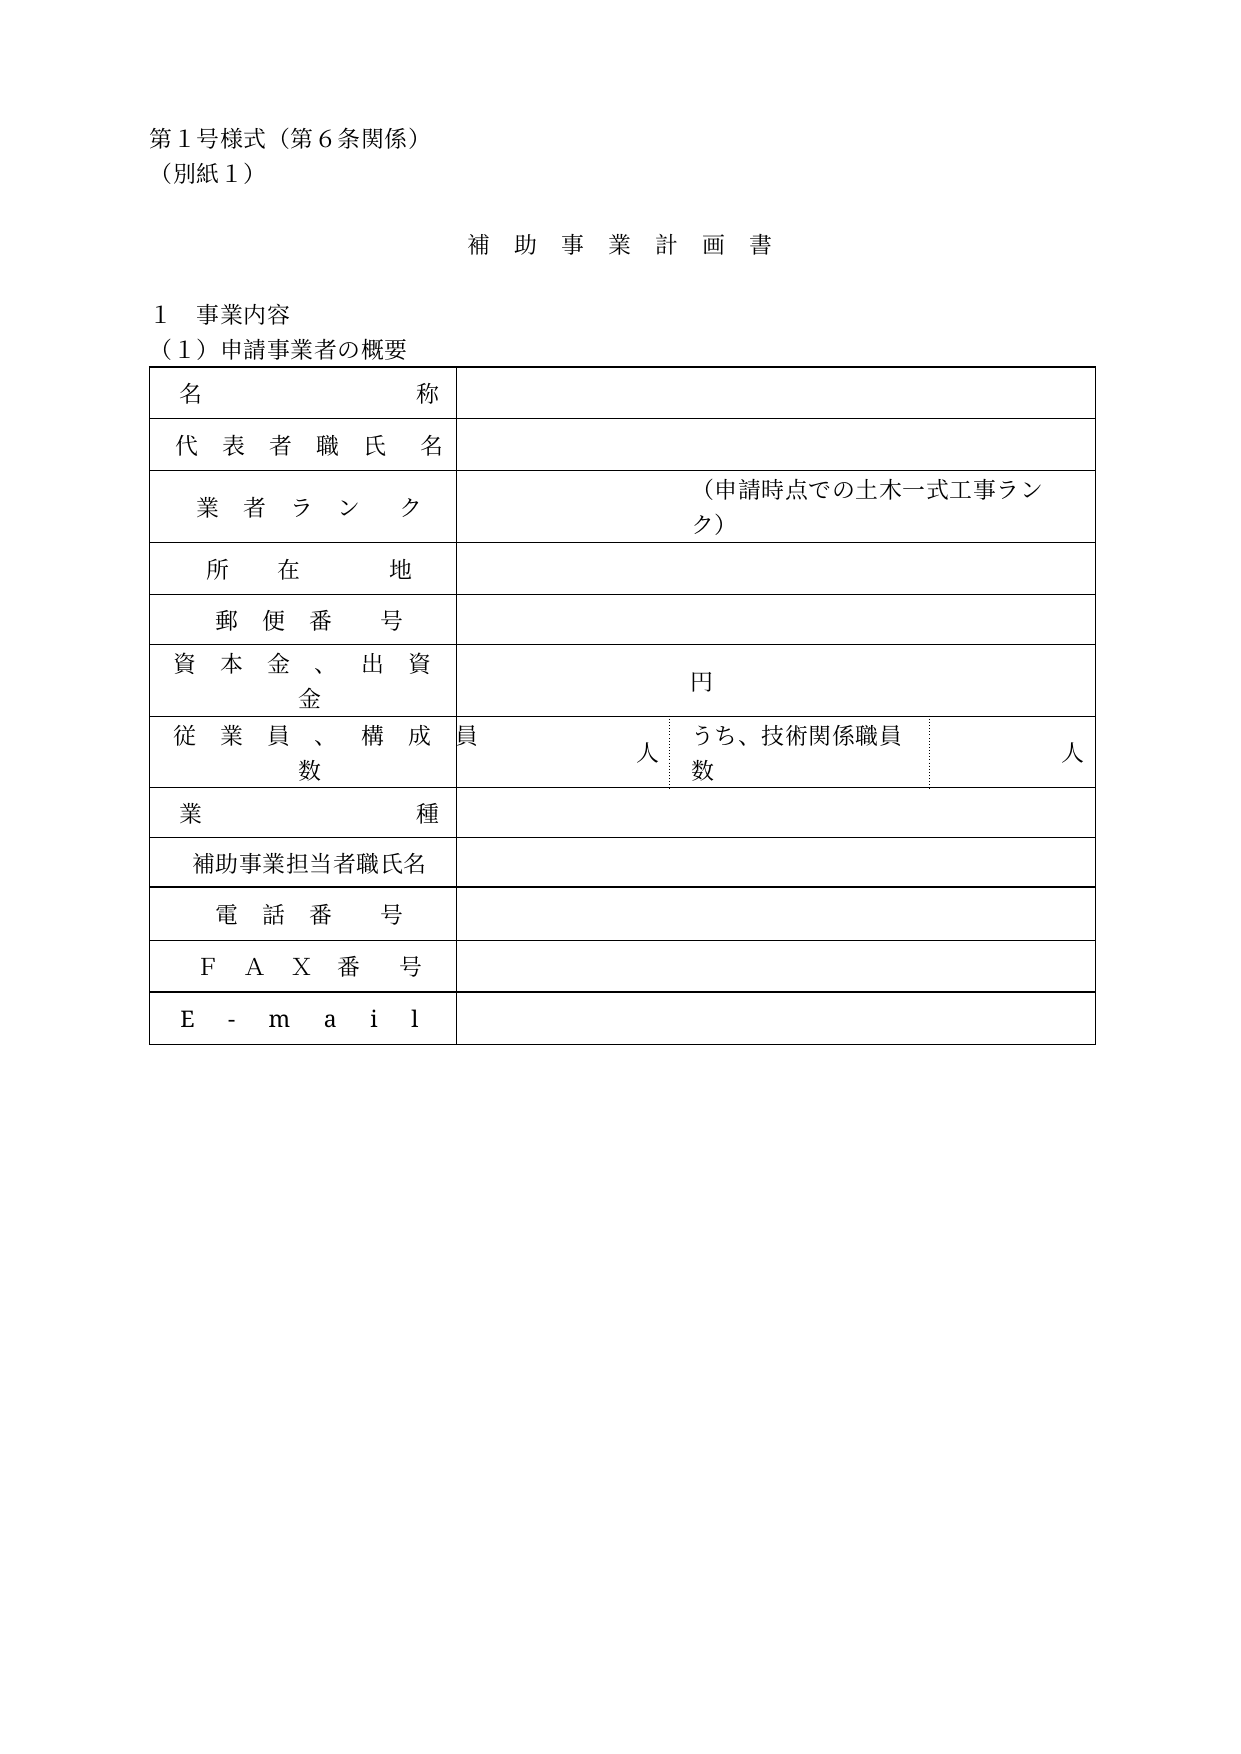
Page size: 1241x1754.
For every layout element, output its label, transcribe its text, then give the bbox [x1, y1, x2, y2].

table_cell 所在地 [150, 543, 456, 594]
table_cell 業種 [150, 788, 456, 837]
table_cell うち、技術関係職員数 [670, 717, 929, 787]
table_cell 郵便番号 [150, 595, 456, 644]
table_cell 従業員、構成員数 [150, 717, 456, 787]
table_cell E-mail [150, 993, 456, 1044]
table_header [457, 368, 1095, 418]
table_cell [457, 788, 669, 837]
table_cell [457, 838, 669, 886]
table_cell [457, 595, 1095, 644]
text 第１号様式（第６条関係） [149, 120, 1091, 155]
table_header 名称 [150, 368, 456, 418]
table_cell 業者ランク [150, 471, 456, 542]
table_cell （申請時点での土木一式工事ランク） [670, 471, 1095, 542]
table_cell [457, 941, 1095, 991]
table_cell [457, 543, 1095, 594]
table_cell 円 [457, 645, 1095, 716]
table_cell [670, 838, 1095, 886]
table_cell [457, 471, 669, 542]
table_cell 代表者職氏名 [150, 419, 456, 470]
table_cell [670, 788, 1095, 837]
text （１）申請事業者の概要 [149, 331, 1091, 366]
table_cell [670, 419, 1095, 470]
table_cell 人 [930, 717, 1095, 787]
text １ 事業内容 [149, 296, 1091, 331]
table_cell [457, 419, 669, 470]
table_cell [457, 993, 1095, 1044]
table_cell 電話番号 [150, 888, 456, 939]
table_cell ＦＡＸ番号 [150, 941, 456, 991]
table_cell 人 [457, 717, 669, 787]
table_cell [457, 888, 1095, 939]
text （別紙１） [149, 155, 1091, 190]
table_cell 資本金、出資金 [150, 645, 456, 716]
subtitle 補 助 事 業 計 画 書 [149, 226, 1091, 261]
table_cell 補助事業担当者職氏名 [150, 838, 456, 886]
